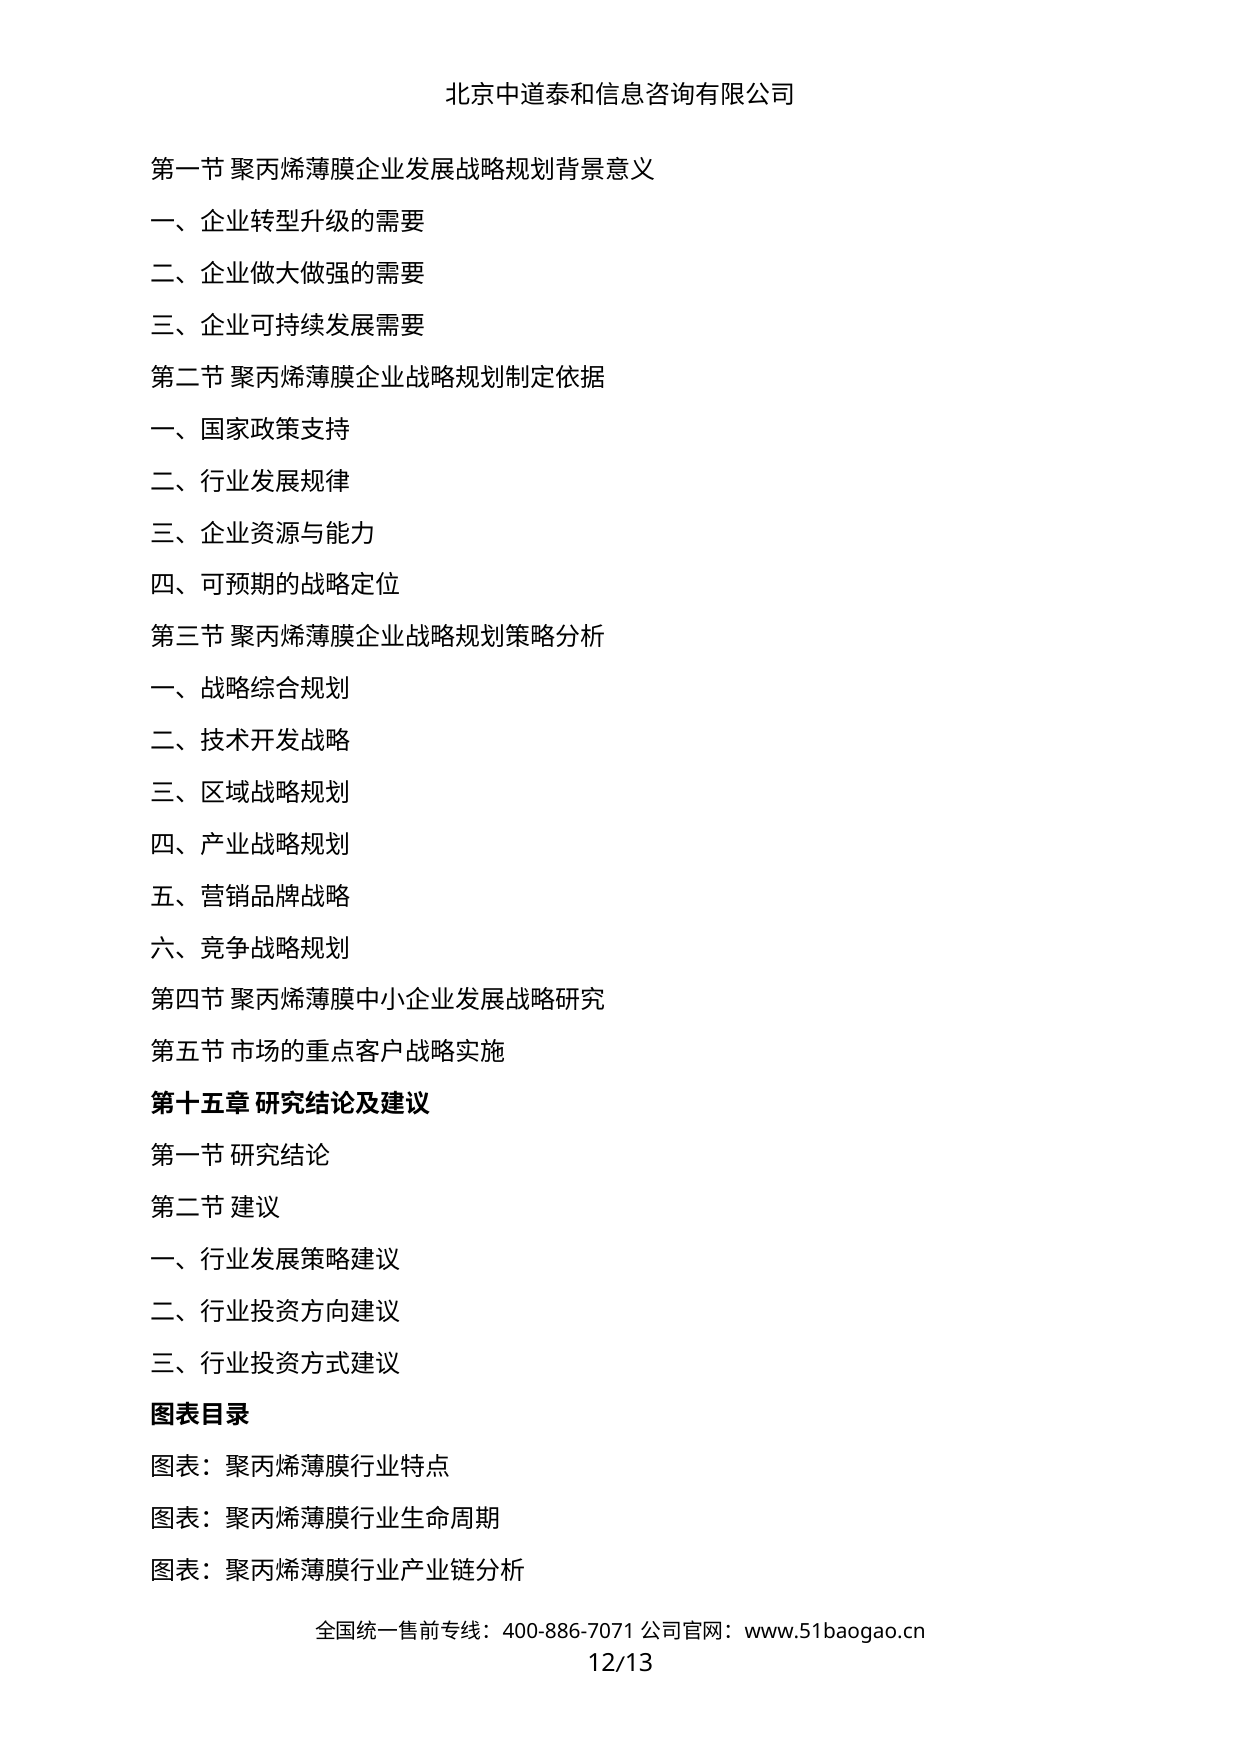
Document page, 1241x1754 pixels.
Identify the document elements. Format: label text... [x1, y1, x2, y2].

text 图表：聚丙烯薄膜行业生命周期 [150, 1499, 1090, 1535]
text 二、行业发展规律 [150, 461, 1090, 497]
text 第五节 市场的重点客户战略实施 [150, 1032, 1090, 1068]
text 二、行业投资方向建议 [150, 1291, 1090, 1327]
text 图表目录 [150, 1395, 1090, 1431]
text 一、战略综合规划 [150, 669, 1090, 705]
text 第一节 聚丙烯薄膜企业发展战略规划背景意义 [150, 150, 1090, 186]
text 二、企业做大做强的需要 [150, 254, 1090, 290]
text 第二节 聚丙烯薄膜企业战略规划制定依据 [150, 357, 1090, 394]
text 二、技术开发战略 [150, 721, 1090, 757]
text 三、区域战略规划 [150, 772, 1090, 809]
text 第四节 聚丙烯薄膜中小企业发展战略研究 [150, 980, 1090, 1016]
text 第三节 聚丙烯薄膜企业战略规划策略分析 [150, 617, 1090, 653]
text 图表：聚丙烯薄膜行业特点 [150, 1447, 1090, 1483]
text 三、行业投资方式建议 [150, 1343, 1090, 1379]
text 一、企业转型升级的需要 [150, 202, 1090, 238]
text 五、营销品牌战略 [150, 876, 1090, 912]
text 三、企业资源与能力 [150, 513, 1090, 549]
text 图表：聚丙烯薄膜行业产业链分析 [150, 1551, 1090, 1587]
text 三、企业可持续发展需要 [150, 306, 1090, 342]
text 四、可预期的战略定位 [150, 565, 1090, 601]
text 第一节 研究结论 [150, 1136, 1090, 1172]
text 一、行业发展策略建议 [150, 1239, 1090, 1276]
text 第十五章 研究结论及建议 [150, 1084, 1090, 1120]
text 一、国家政策支持 [150, 409, 1090, 446]
text 四、产业战略规划 [150, 824, 1090, 861]
text 第二节 建议 [150, 1187, 1090, 1224]
text 六、竞争战略规划 [150, 928, 1090, 964]
